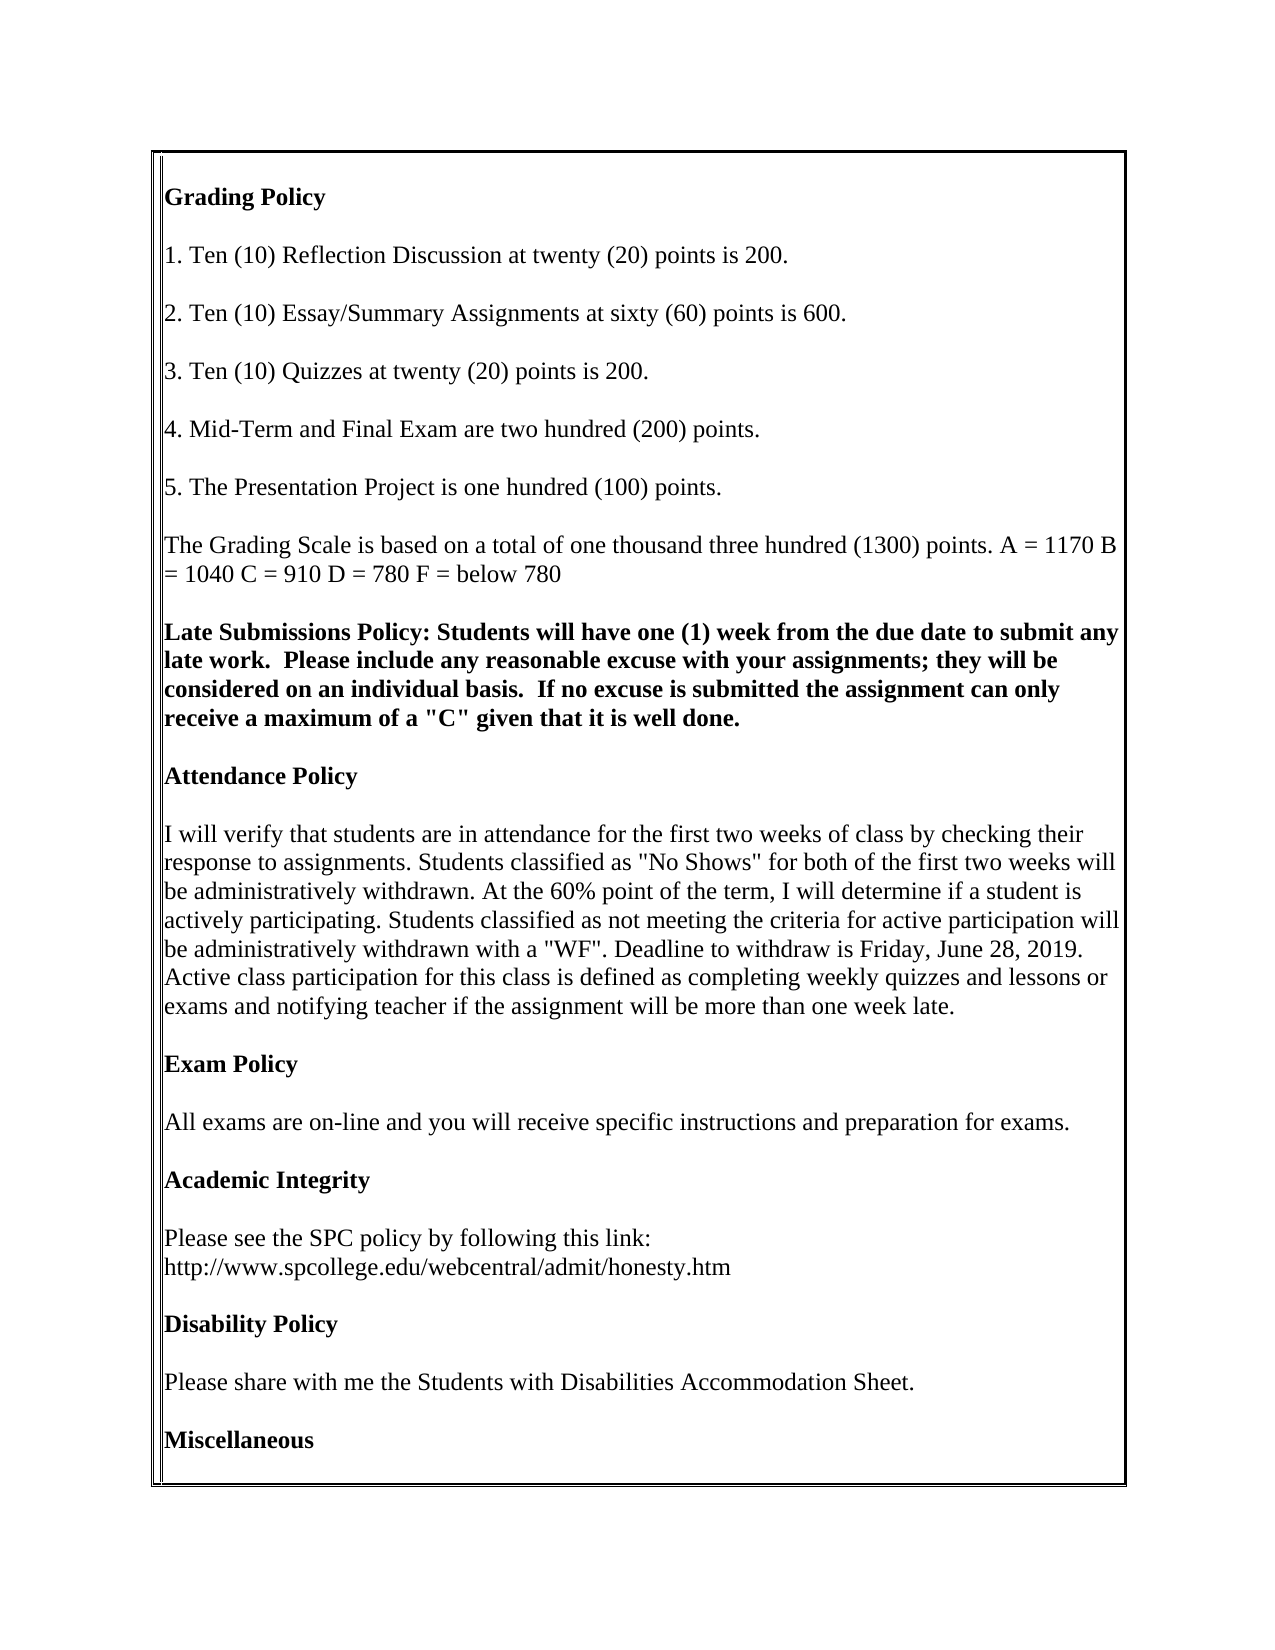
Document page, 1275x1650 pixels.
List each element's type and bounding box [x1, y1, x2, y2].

table_cell [154, 153, 162, 1483]
table_cell [162, 153, 1124, 1483]
